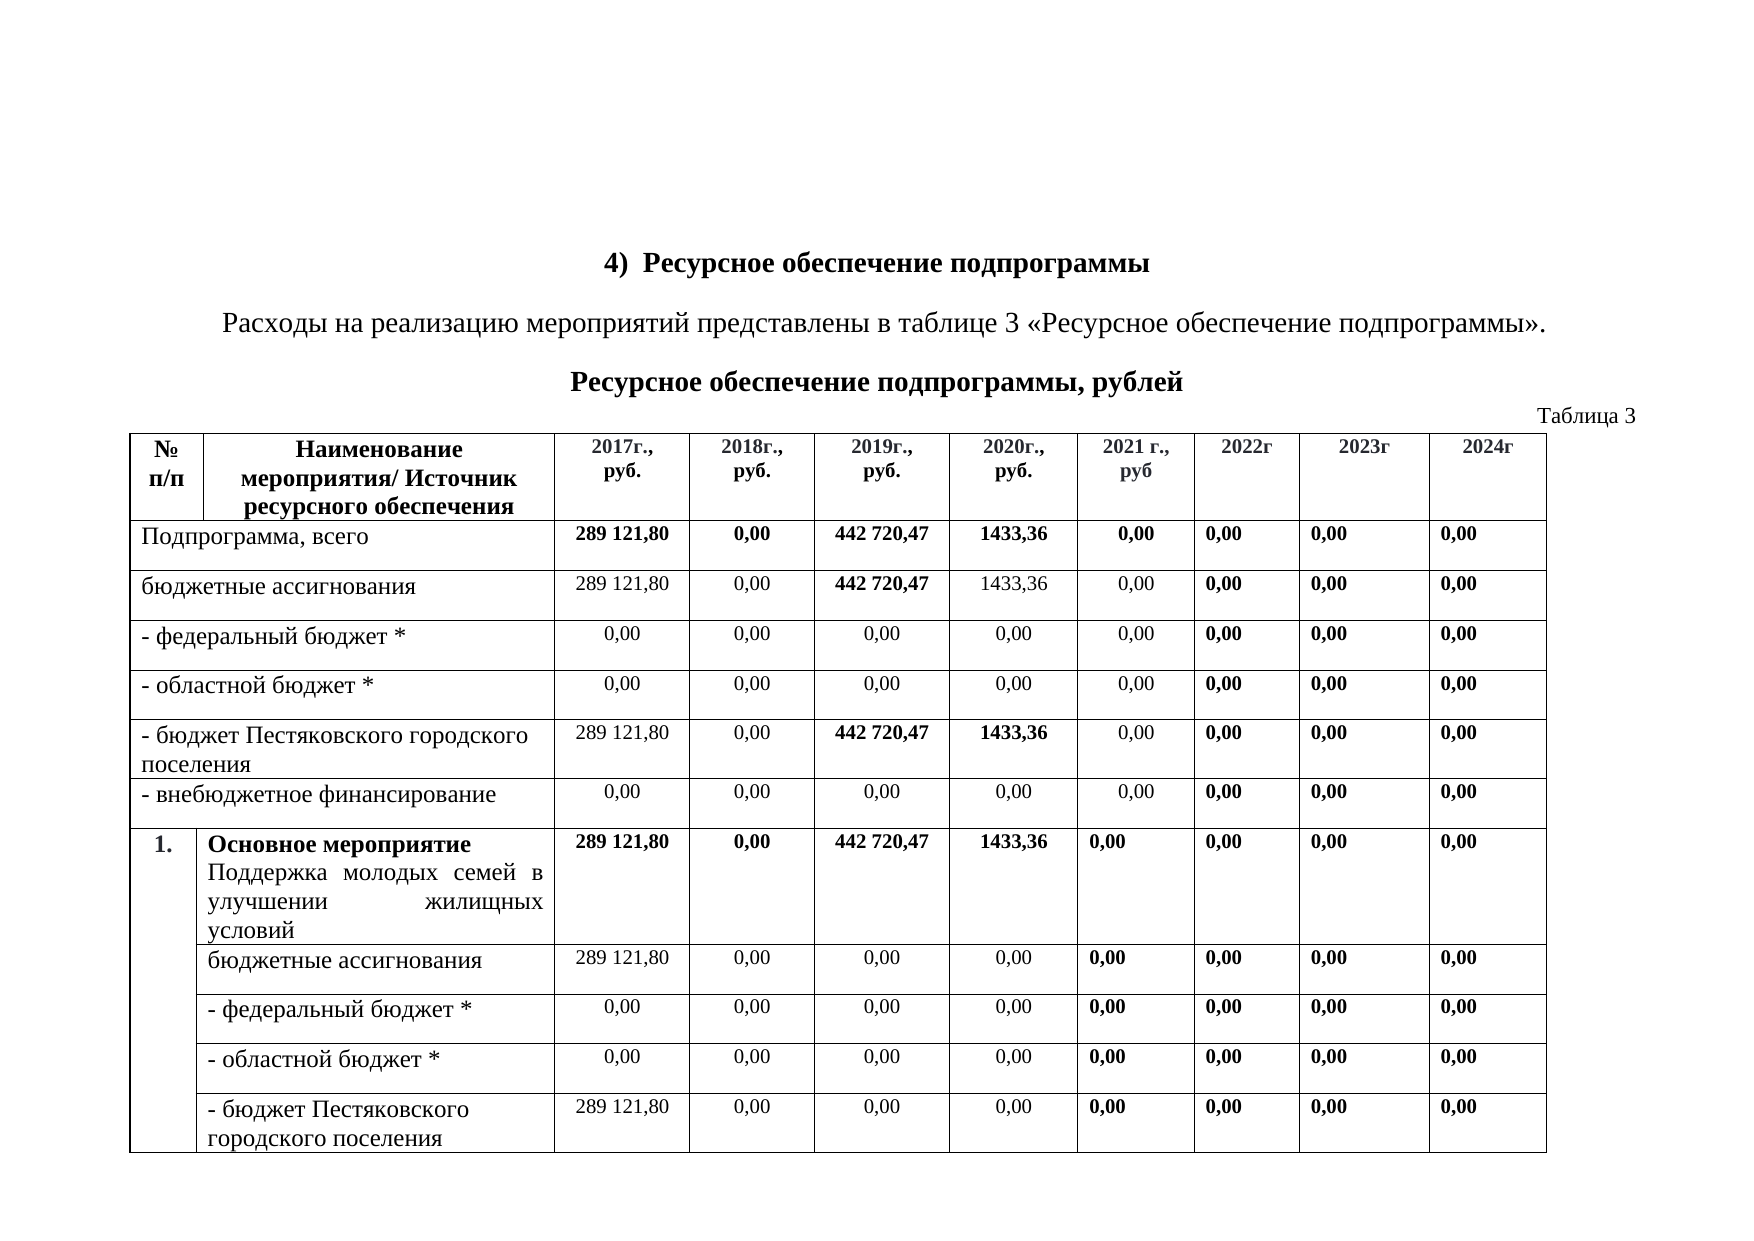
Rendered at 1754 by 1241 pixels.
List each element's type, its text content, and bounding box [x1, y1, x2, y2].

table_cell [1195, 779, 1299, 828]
text Расходы на реализацию мероприятий представлены в таблице 3 «Ресурсное обеспечение подпрограммы». [118, 305, 1636, 338]
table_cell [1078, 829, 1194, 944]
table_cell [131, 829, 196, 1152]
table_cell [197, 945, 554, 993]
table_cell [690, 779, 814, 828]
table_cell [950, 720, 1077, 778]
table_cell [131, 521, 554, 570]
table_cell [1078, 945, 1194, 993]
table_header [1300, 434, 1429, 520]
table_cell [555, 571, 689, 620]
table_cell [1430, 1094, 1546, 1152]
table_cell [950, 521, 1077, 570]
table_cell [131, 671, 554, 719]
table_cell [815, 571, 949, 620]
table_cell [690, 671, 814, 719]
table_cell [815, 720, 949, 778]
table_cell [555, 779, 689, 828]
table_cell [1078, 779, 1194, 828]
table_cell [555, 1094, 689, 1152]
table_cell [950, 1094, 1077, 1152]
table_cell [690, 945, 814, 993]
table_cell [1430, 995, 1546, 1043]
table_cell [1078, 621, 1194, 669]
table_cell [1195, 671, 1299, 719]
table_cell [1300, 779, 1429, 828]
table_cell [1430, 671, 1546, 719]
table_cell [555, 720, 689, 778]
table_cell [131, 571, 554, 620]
text 4) Ресурсное обеспечение подпрограммы [118, 245, 1636, 279]
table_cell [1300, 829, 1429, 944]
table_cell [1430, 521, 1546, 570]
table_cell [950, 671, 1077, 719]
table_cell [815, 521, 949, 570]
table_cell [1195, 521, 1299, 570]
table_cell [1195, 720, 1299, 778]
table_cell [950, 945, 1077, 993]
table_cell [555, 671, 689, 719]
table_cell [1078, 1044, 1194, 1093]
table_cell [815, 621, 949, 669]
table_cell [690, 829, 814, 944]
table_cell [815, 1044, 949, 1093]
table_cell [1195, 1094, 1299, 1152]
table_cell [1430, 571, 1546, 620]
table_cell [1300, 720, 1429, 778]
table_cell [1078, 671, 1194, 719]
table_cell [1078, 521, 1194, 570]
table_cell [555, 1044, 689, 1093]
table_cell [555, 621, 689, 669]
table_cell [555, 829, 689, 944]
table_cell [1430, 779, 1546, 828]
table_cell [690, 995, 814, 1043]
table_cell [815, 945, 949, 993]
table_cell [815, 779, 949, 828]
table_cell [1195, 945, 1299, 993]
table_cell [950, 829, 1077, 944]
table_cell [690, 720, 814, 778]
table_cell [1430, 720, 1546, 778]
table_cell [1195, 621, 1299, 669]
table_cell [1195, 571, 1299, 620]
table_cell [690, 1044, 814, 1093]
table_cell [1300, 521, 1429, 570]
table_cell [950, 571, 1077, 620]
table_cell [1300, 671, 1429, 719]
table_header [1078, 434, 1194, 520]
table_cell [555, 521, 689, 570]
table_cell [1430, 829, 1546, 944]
text Ресурсное обеспечение подпрограммы, рублей [118, 364, 1636, 398]
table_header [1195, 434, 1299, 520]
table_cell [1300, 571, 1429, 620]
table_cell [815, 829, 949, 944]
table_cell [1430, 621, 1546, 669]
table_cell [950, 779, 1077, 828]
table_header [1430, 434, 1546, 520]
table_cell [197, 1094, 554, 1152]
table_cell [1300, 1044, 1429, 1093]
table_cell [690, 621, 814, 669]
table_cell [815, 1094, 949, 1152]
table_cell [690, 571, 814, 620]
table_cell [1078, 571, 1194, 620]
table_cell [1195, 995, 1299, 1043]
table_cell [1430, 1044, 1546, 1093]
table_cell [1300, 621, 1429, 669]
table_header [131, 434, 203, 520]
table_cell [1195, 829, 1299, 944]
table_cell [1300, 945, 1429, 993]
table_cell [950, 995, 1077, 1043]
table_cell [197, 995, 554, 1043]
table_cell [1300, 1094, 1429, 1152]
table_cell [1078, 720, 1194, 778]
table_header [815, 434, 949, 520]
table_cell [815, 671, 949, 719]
text Таблица 3 [118, 403, 1636, 429]
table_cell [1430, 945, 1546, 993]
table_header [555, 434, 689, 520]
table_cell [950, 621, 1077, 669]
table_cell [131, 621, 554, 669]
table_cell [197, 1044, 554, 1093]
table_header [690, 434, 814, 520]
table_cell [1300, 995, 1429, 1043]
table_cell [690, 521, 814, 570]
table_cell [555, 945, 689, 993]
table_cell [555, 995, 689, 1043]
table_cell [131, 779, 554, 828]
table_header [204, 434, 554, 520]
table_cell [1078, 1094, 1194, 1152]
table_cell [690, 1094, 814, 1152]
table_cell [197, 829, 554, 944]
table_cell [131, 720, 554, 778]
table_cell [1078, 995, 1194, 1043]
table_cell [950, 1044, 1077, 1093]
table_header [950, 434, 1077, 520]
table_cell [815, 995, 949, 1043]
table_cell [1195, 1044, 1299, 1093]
